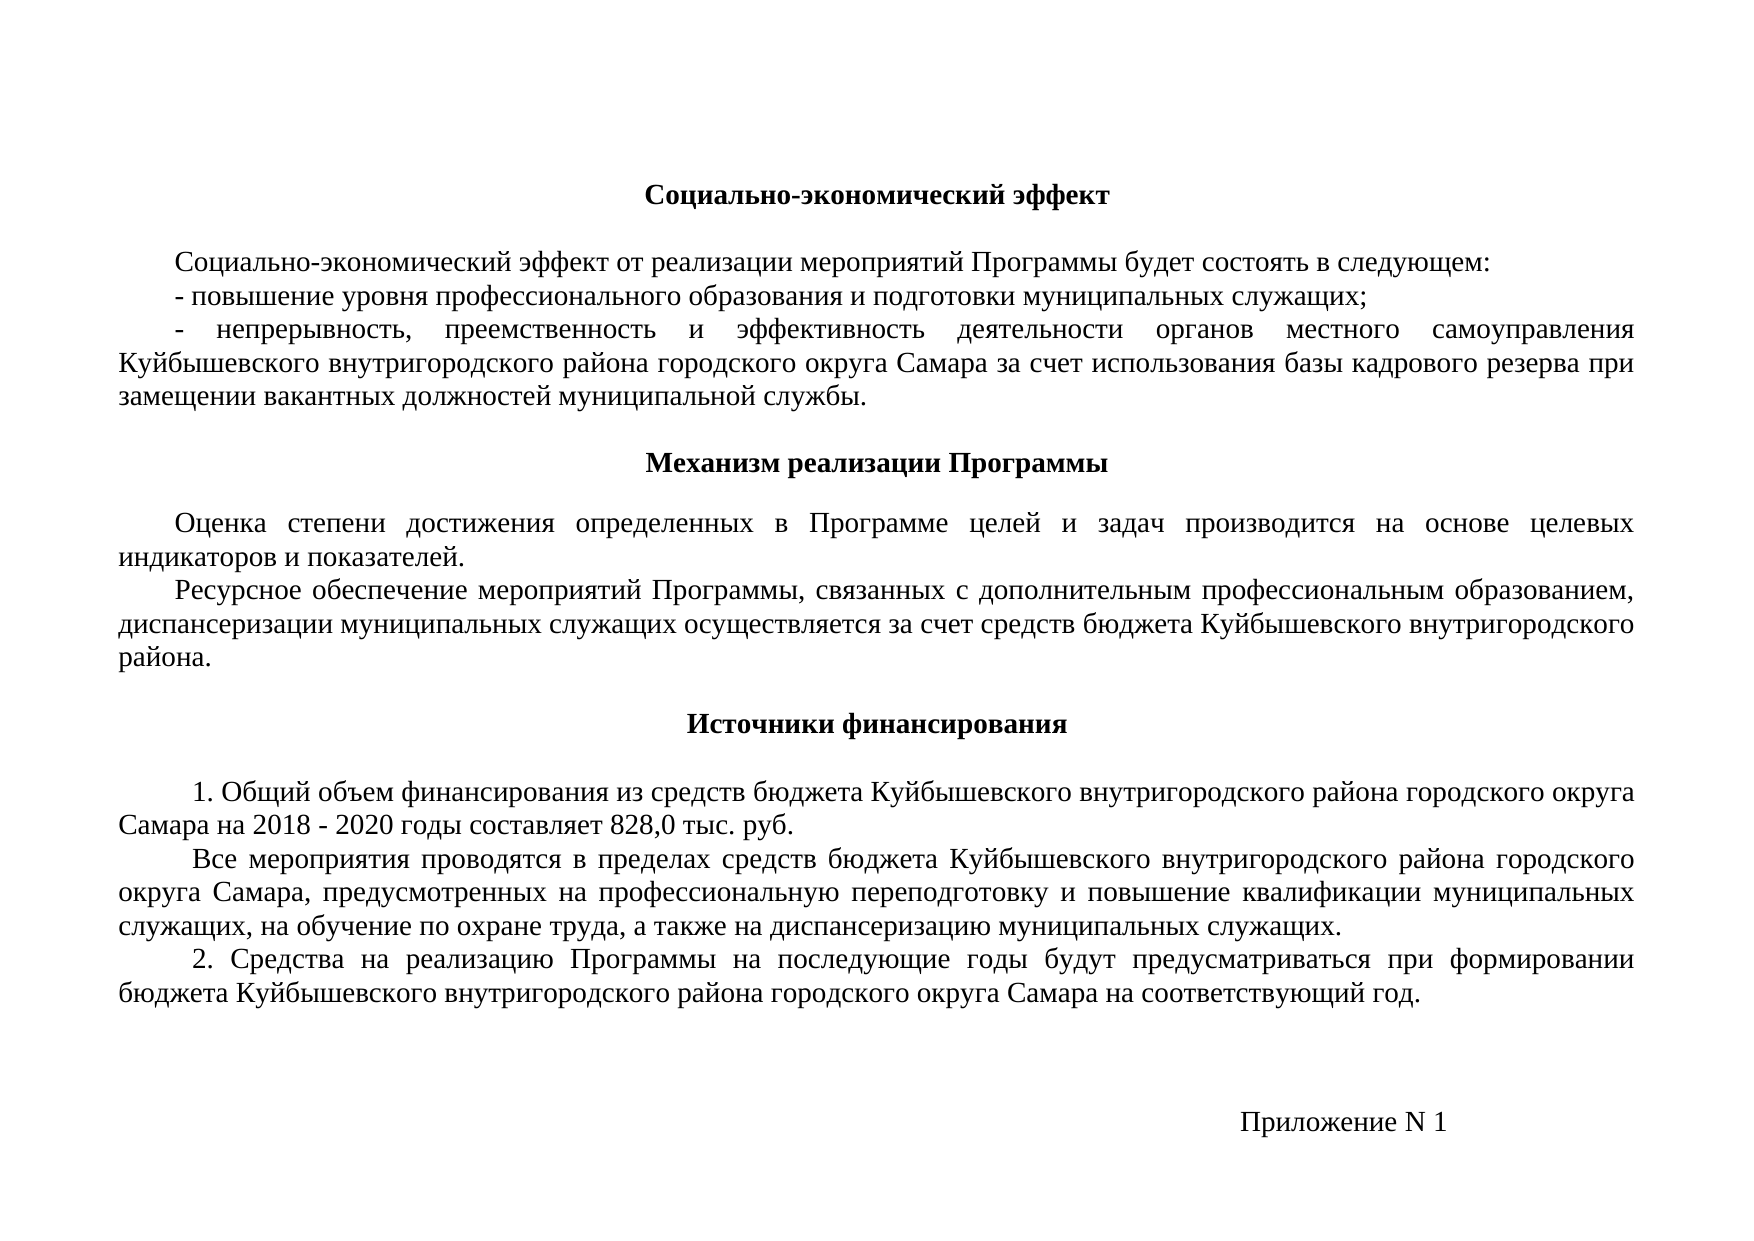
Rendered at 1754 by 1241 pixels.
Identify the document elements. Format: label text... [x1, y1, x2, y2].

text Механизм реализации Программы [118, 446, 1636, 479]
text Оценка степени достижения определенных в Программе целей и задач производится на основе целевых индикаторов и показателей. [118, 505, 1636, 572]
text - повышение уровня профессионального образования и подготовки муниципальных служащих; [118, 278, 1636, 311]
text Приложение N 1 [118, 1104, 1636, 1137]
text Все мероприятия проводятся в пределах средств бюджета Куйбышевского внутригородского района городского округа Самара, предусмотренных на профессиональную переподготовку и повышение квалификации муниципальных служащих, на обучение по охране труда, а также на диспансеризацию муниципальных служащих. [118, 841, 1636, 941]
text Источники финансирования [118, 707, 1636, 740]
text Социально-экономический эффект от реализации мероприятий Программы будет состоять в следующем: [118, 244, 1636, 278]
text 1. Общий объем финансирования из средств бюджета Куйбышевского внутригородского района городского округа Самара на 2018 - 2020 годы составляет 828,0 тыс. руб. [118, 774, 1636, 841]
text - непрерывность, преемственность и эффективность деятельности органов местного самоуправления Куйбышевского внутригородского района городского округа Самара за счет использования базы кадрового резерва при замещении вакантных должностей муниципальной службы. [118, 311, 1636, 412]
text Ресурсное обеспечение мероприятий Программы, связанных с дополнительным профессиональным образованием, диспансеризации муниципальных служащих осуществляется за счет средств бюджета Куйбышевского внутригородского района. [118, 572, 1636, 673]
text Социально-экономический эффект [118, 177, 1636, 211]
text 2. Средства на реализацию Программы на последующие годы будут предусматриваться при формировании бюджета Куйбышевского внутригородского района городского округа Самара на соответствующий год. [118, 941, 1636, 1008]
